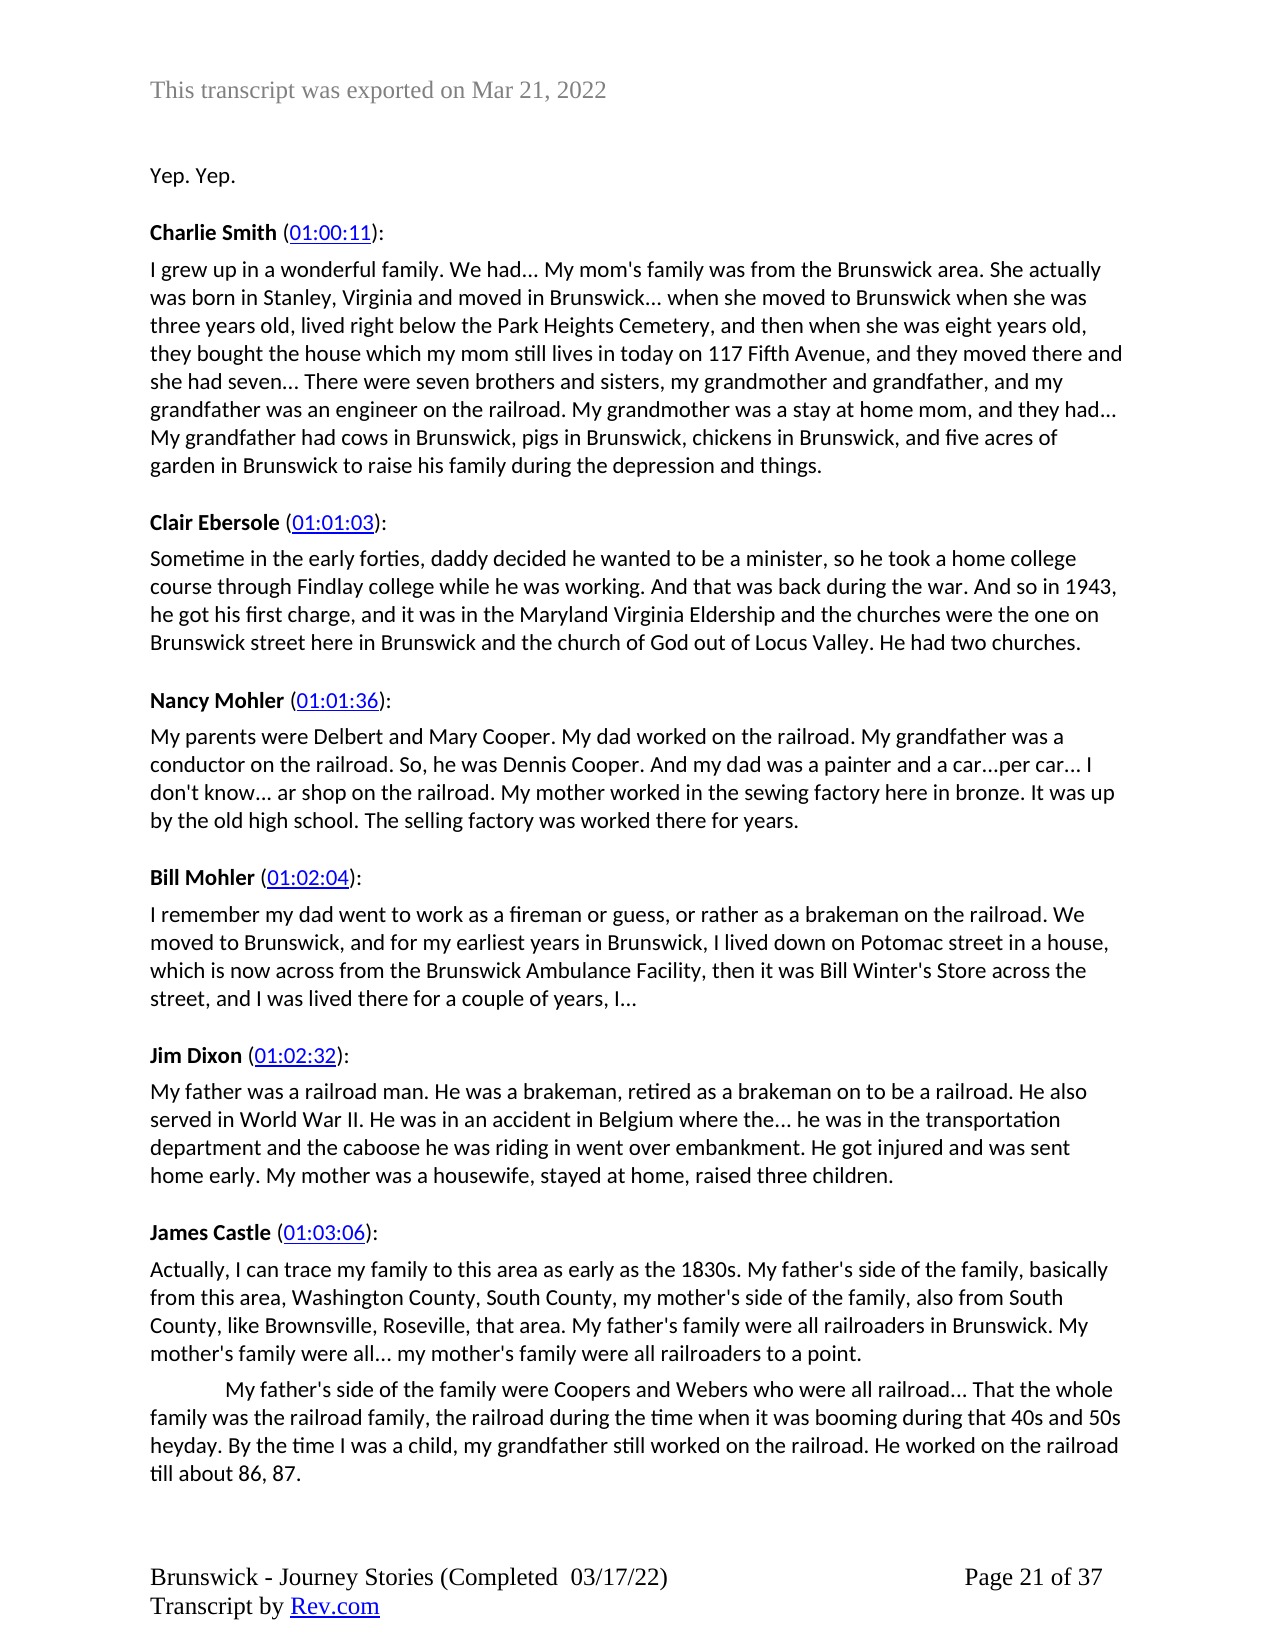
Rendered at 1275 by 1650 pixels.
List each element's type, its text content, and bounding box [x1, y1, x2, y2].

text My father was a railroad man. He was a brakeman, retired as a brakeman on to be a railroad. He also served in World War II. He was in an accident in Belgium where the... he was in the transportation department and the caboose he was riding in went over embankment. He got injured and was sent home early. My mother was a housewife, stayed at home, raised three children. [150, 1077, 1125, 1189]
text Actually, I can trace my family to this area as early as the 1830s. My father's side of the family, basically from this area, Washington County, South County, my mother's side of the family, also from South County, like Brownsville, Roseville, that area. My father's family were all railroaders in Brunswick. My mother's family were all... my mother's family were all railroaders to a point. [150, 1255, 1125, 1367]
text Jim Dixon (01:02:32): [150, 1041, 1125, 1069]
text Clair Ebersole (01:01:03): [150, 508, 1125, 536]
text James Castle (01:03:06): [150, 1218, 1125, 1247]
text Nancy Mohler (01:01:36): [150, 686, 1125, 714]
text Yep. Yep. [150, 161, 1125, 189]
text My father's side of the family were Coopers and Webers who were all railroad... That the whole family was the railroad family, the railroad during the time when it was booming during that 40s and 50s heyday. By the time I was a child, my grandfather still worked on the railroad. He worked on the railroad till about 86, 87. [150, 1375, 1125, 1487]
text I grew up in a wonderful family. We had... My mom's family was from the Brunswick area. She actually was born in Stanley, Virginia and moved in Brunswick... when she moved to Brunswick when she was three years old, lived right below the Park Heights Cemetery, and then when she was eight years old, they bought the house which my mom still lives in today on 117 Fifth Avenue, and they moved there and she had seven... There were seven brothers and sisters, my grandmother and grandfather, and my grandfather was an engineer on the railroad. My grandmother was a stay at home mom, and they had... My grandfather had cows in Brunswick, pigs in Brunswick, chickens in Brunswick, and five acres of garden in Brunswick to raise his family during the depression and things. [150, 255, 1125, 479]
text I remember my dad went to work as a fireman or guess, or rather as a brakeman on the railroad. We moved to Brunswick, and for my earliest years in Brunswick, I lived down on Potomac street in a house, which is now across from the Brunswick Ambulance Facility, then it was Bill Winter's Store across the street, and I was lived there for a couple of years, I... [150, 900, 1125, 1012]
text Sometime in the early forties, daddy decided he wanted to be a minister, so he took a home college course through Findlay college while he was working. And that was back during the war. And so in 1943, he got his first charge, and it was in the Maryland Virginia Eldership and the churches were the one on Brunswick street here in Brunswick and the church of God out of Locus Valley. He had two churches. [150, 544, 1125, 657]
text Charlie Smith (01:00:11): [150, 218, 1125, 246]
text My parents were Delbert and Mary Cooper. My dad worked on the railroad. My grandfather was a conductor on the railroad. So, he was Dennis Cooper. And my dad was a painter and a car...per car... I don't know... ar shop on the railroad. My mother worked in the sewing factory here in bronze. It was up by the old high school. The selling factory was worked there for years. [150, 722, 1125, 834]
text Bill Mohler (01:02:04): [150, 863, 1125, 891]
